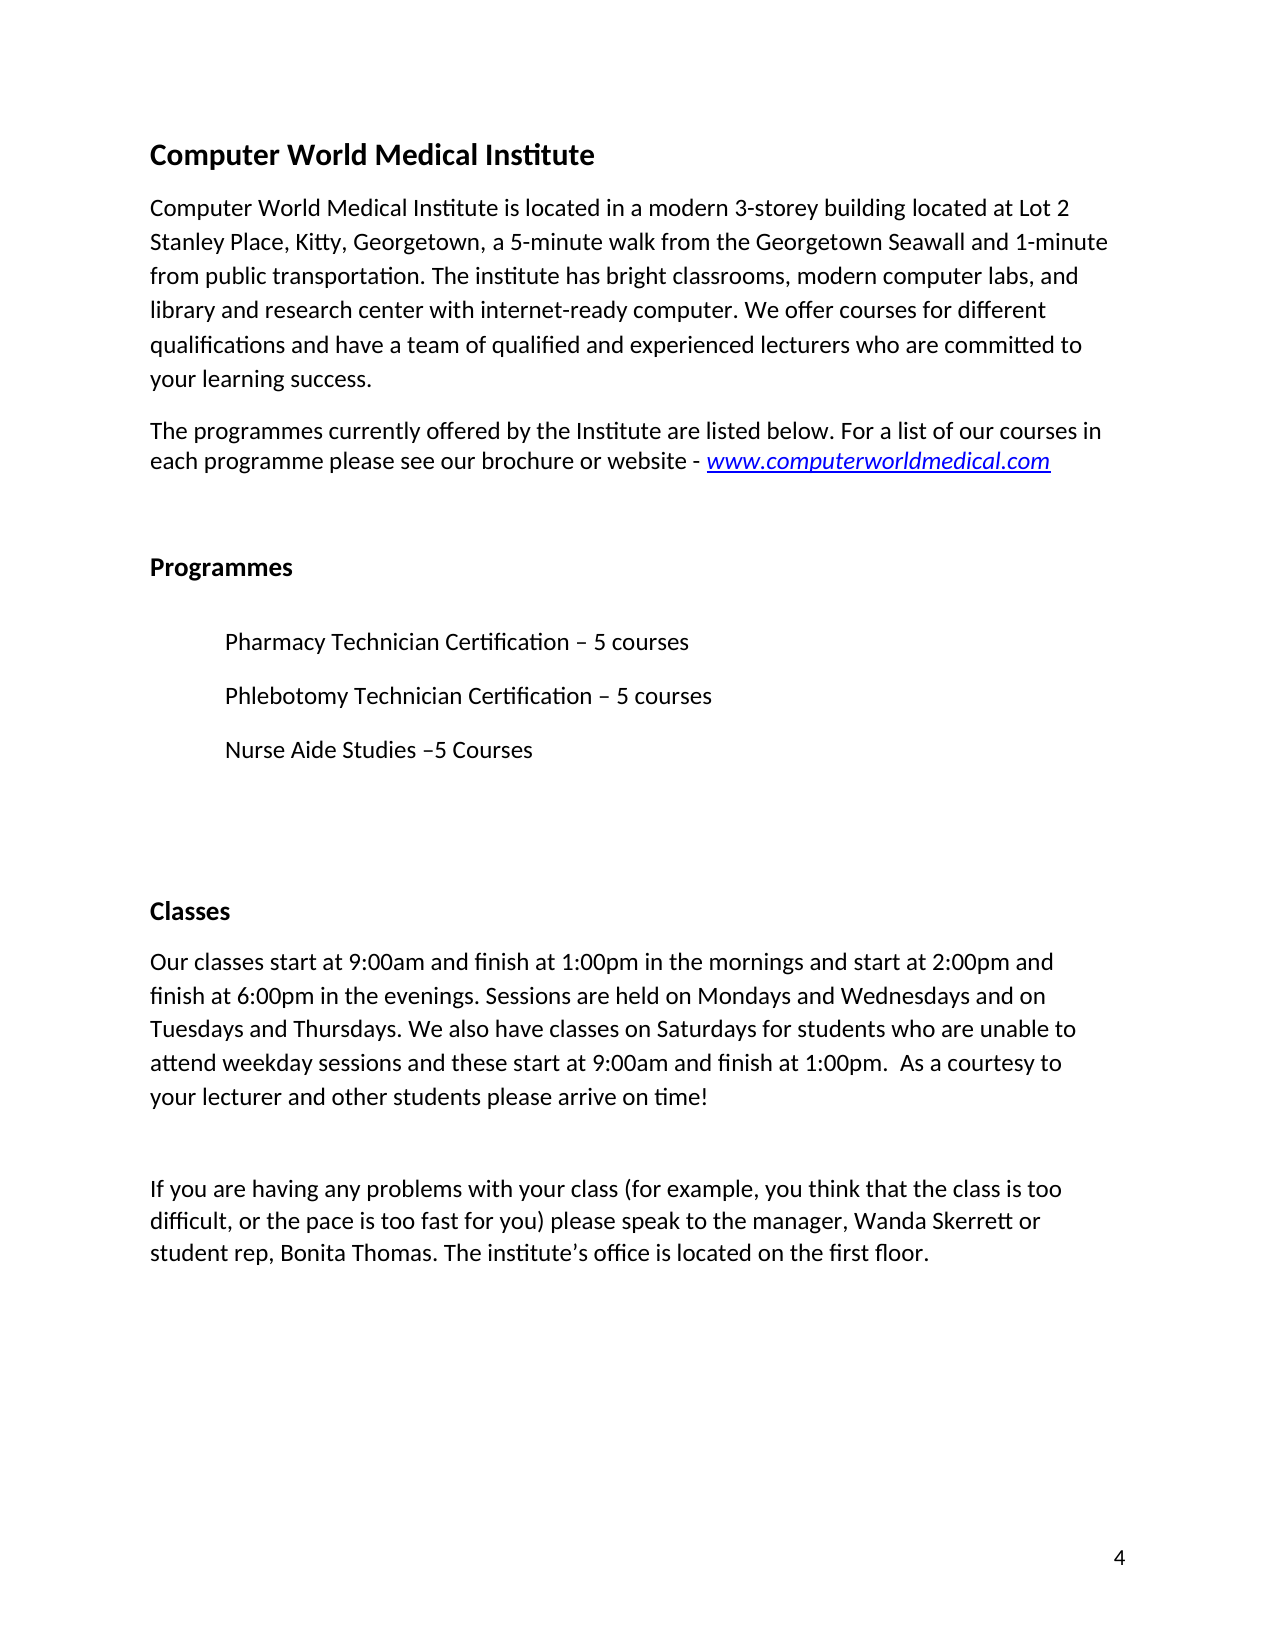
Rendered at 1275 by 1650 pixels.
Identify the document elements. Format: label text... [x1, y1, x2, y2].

text Computer World Medical Institute is located in a modern 3-storey building located at Lot 2 Stanley Place, Kitty, Georgetown, a 5-minute walk from the Georgetown Seawall and 1-minute from public transportation. The institute has bright classrooms, modern computer labs, and library and research center with internet-ready computer. We offer courses for different qualifications and have a team of qualified and experienced lecturers who are committed to your learning success. [150, 192, 1108, 393]
list Phlebotomy Technician Certification – 5 courses [187, 680, 1125, 710]
text Computer World Medical Institute [150, 135, 1125, 173]
text If you are having any problems with your class (for example, you think that the class is too difficult, or the pace is too fast for you) please speak to the manager, Wanda Skerrett or student rep, Bonita Thomas. The institute’s office is located on the first floor. [150, 1173, 1112, 1268]
list Nurse Aide Studies –5 Courses [187, 734, 1125, 764]
text Classes [150, 894, 1125, 927]
text Our classes start at 9:00am and finish at 1:00pm in the mornings and start at 2:00pm and finish at 6:00pm in the evenings. Sessions are held on Mondays and Wednesdays and on Tuesdays and Thursdays. We also have classes on Saturdays for students who are unable to attend weekday sessions and these start at 9:00am and finish at 1:00pm. As a courtesy to your lecturer and other students please arrive on time! [150, 946, 1089, 1112]
text The programmes currently offered by the Institute are listed below. For a list of our courses in each programme please see our brochure or website - www.computerworldmedical.com [150, 416, 1108, 476]
list Pharmacy Technician Certification – 5 courses [187, 626, 1125, 656]
text Programmes [150, 550, 1125, 583]
